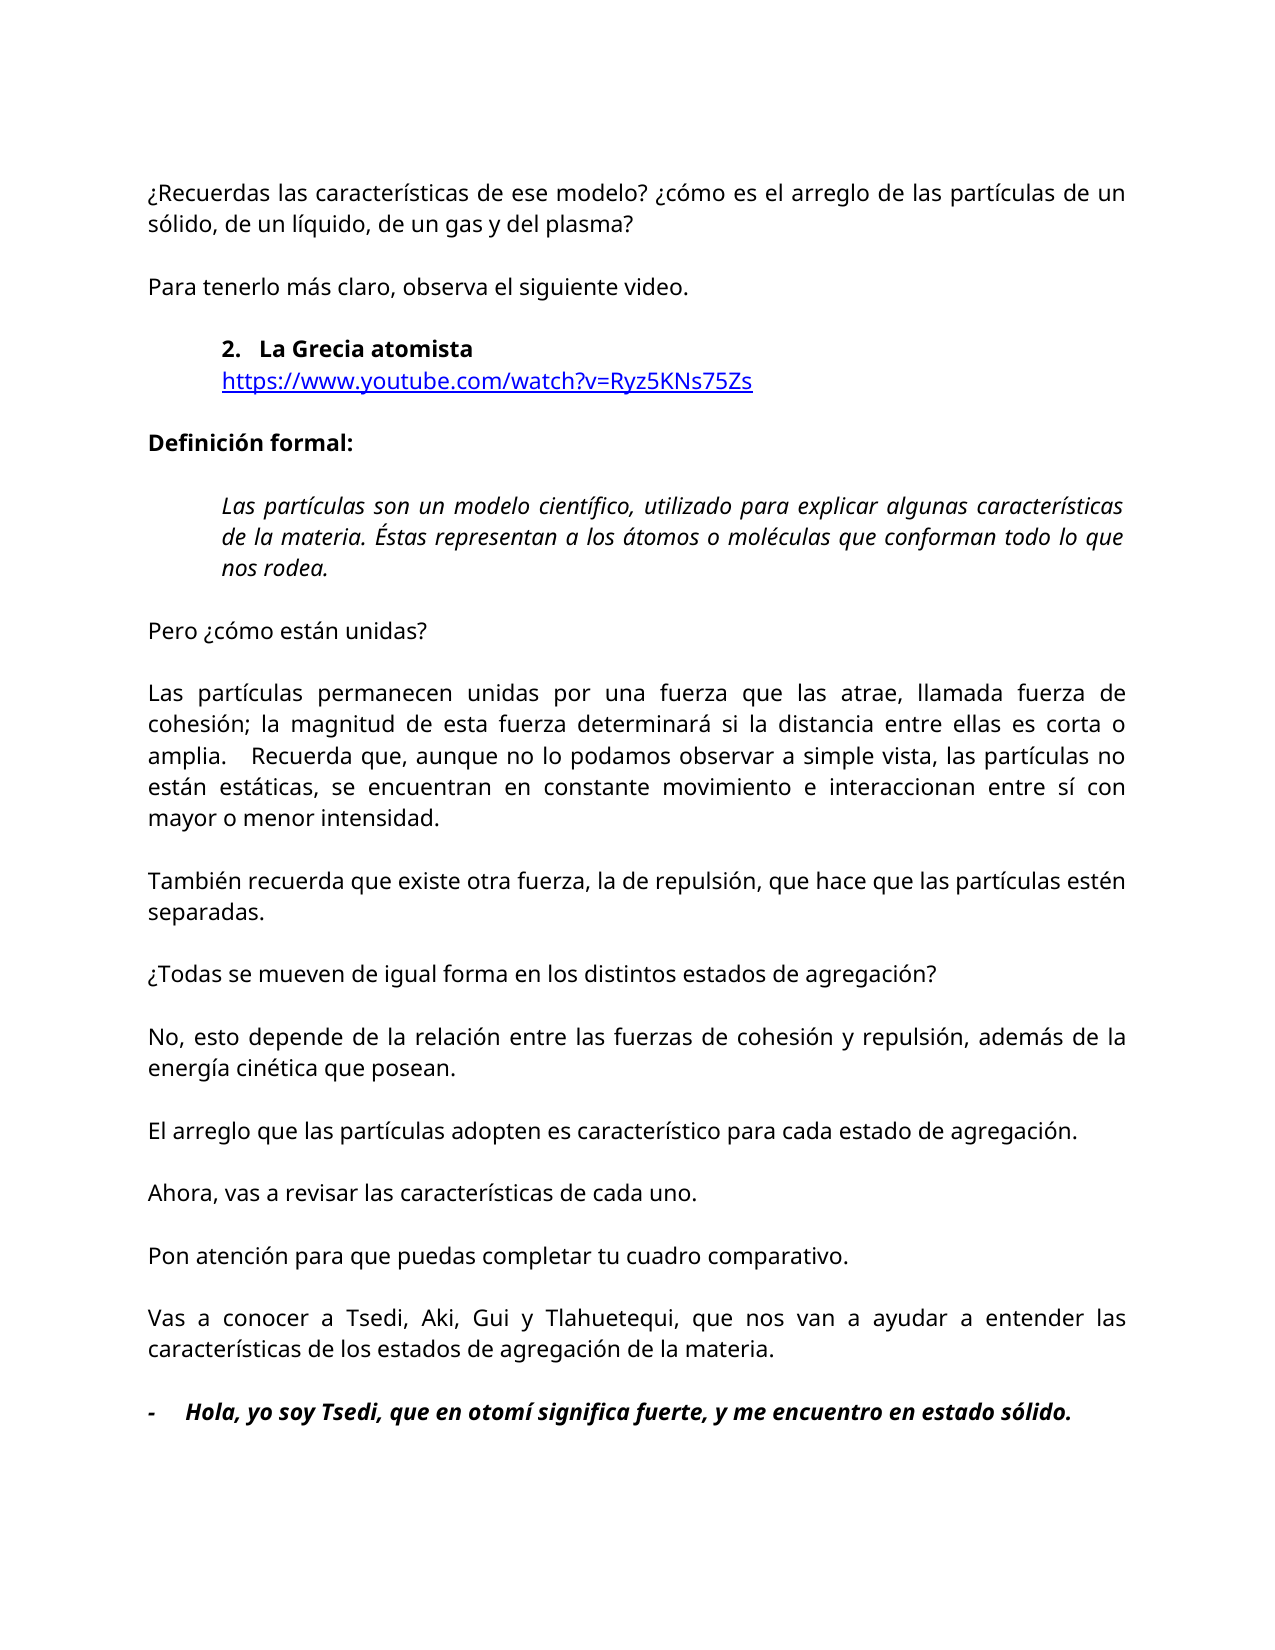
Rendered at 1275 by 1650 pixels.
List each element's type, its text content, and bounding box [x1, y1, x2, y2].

list La Grecia atomista [221, 333, 1127, 365]
text Ahora, vas a revisar las características de cada uno. [148, 1177, 1127, 1208]
text Pon atención para que puedas completar tu cuadro comparativo. [148, 1240, 1127, 1271]
text Definición formal: [148, 427, 1127, 458]
text No, esto depende de la relación entre las fuerzas de cohesión y repulsión, además de la energía cinética que posean. [148, 1021, 1127, 1083]
text ¿Todas se mueven de igual forma en los distintos estados de agregación? [148, 958, 1127, 990]
text Pero ¿cómo están unidas? [148, 615, 1127, 646]
text Las partículas permanecen unidas por una fuerza que las atrae, llamada fuerza de cohesión; la magnitud de esta fuerza determinará si la distancia entre ellas es corta o amplia. Recuerda que, aunque no lo podamos observar a simple vista, las partículas no están estáticas, se encuentran en constante movimiento e interaccionan entre sí con mayor o menor intensidad. [148, 677, 1127, 833]
text El arreglo que las partículas adopten es característico para cada estado de agregación. [148, 1115, 1127, 1146]
text Las partículas son un modelo científico, utilizado para explicar algunas características de la materia. Éstas representan a los átomos o moléculas que conforman todo lo que nos rodea. [221, 490, 1127, 583]
text Para tenerlo más claro, observa el siguiente video. [148, 271, 1127, 302]
text Vas a conocer a Tsedi, Aki, Gui y Tlahuetequi, que nos van a ayudar a entender las características de los estados de agregación de la materia. [148, 1302, 1127, 1365]
list Hola, yo soy Tsedi, que en otomí significa fuerte, y me encuentro en estado sólido. [148, 1396, 1127, 1427]
text También recuerda que existe otra fuerza, la de repulsión, que hace que las partículas estén separadas. [148, 865, 1127, 927]
text https://www.youtube.com/watch?v=Ryz5KNs75Zs [222, 365, 1127, 396]
text ¿Recuerdas las características de ese modelo? ¿cómo es el arreglo de las partículas de un sólido, de un líquido, de un gas y del plasma? [148, 177, 1127, 240]
